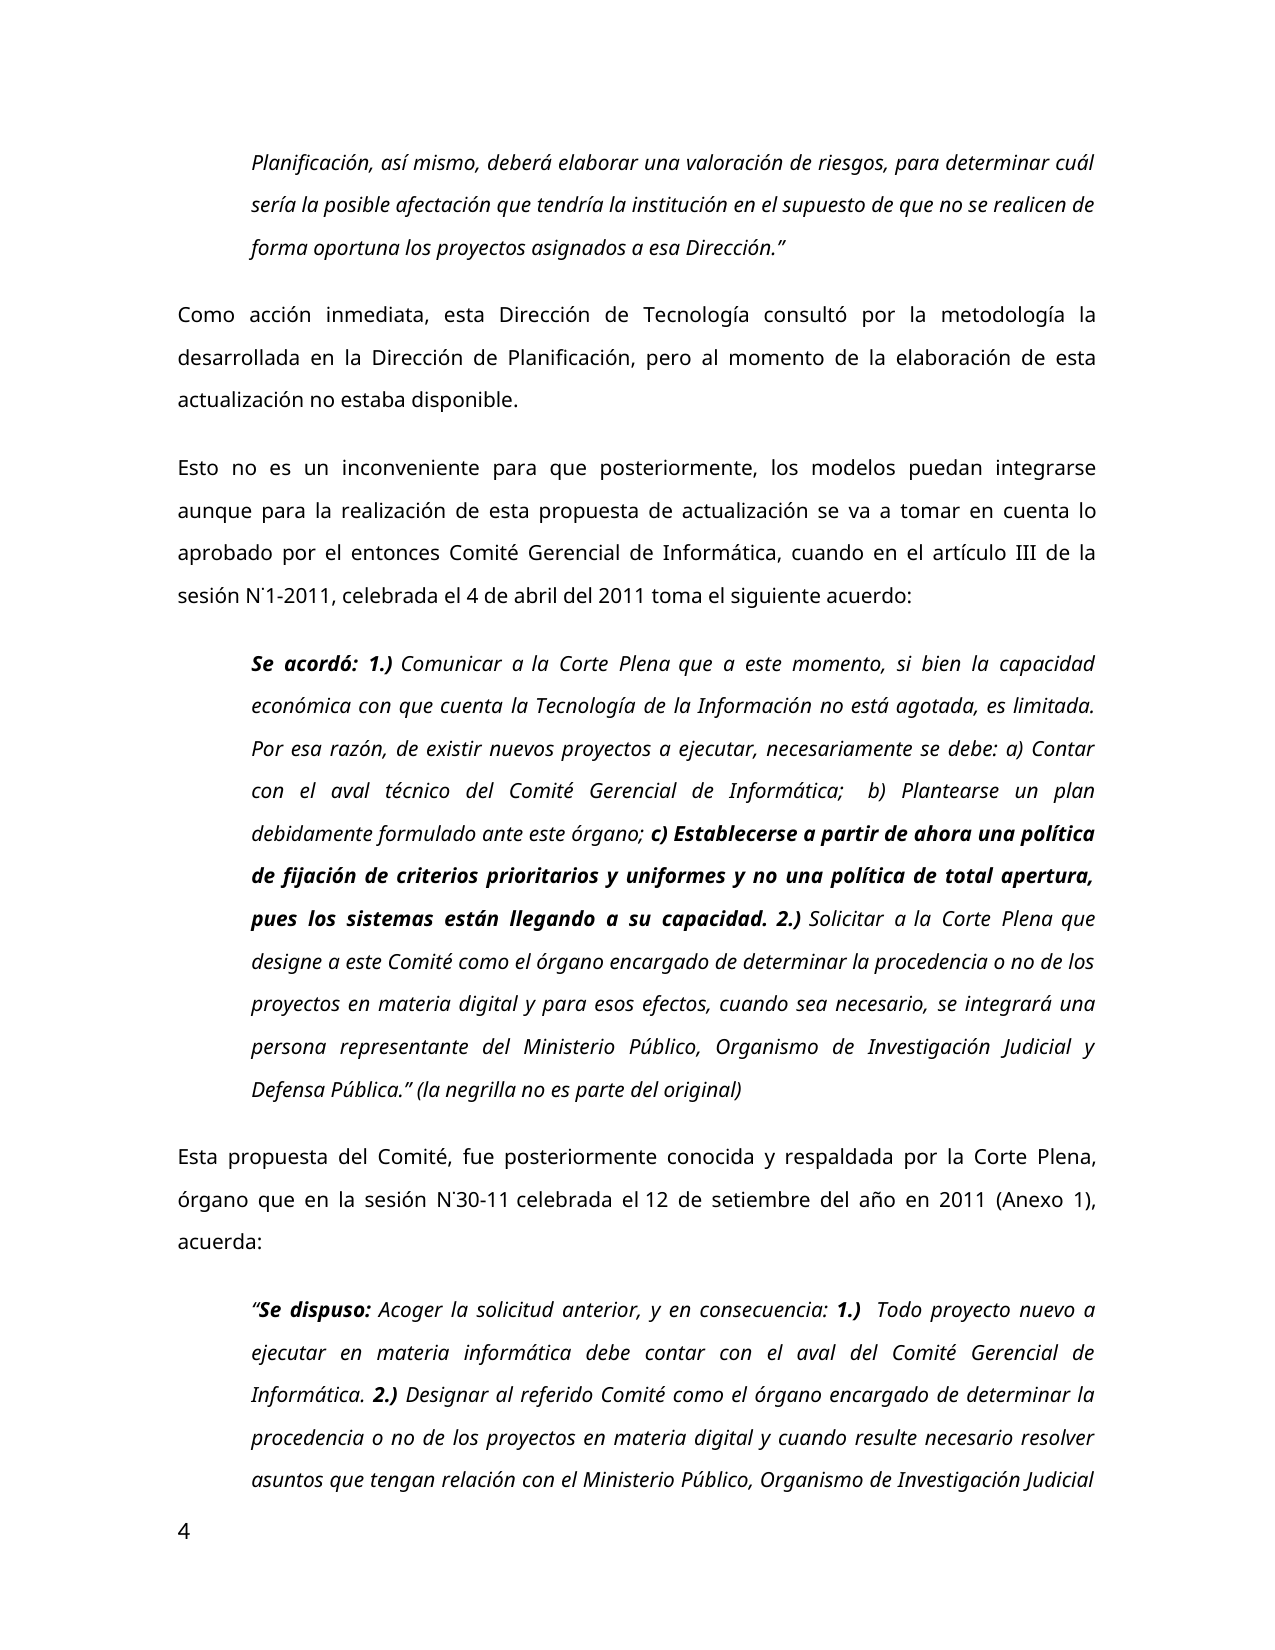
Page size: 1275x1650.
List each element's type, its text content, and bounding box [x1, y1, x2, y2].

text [251, 148, 1098, 261]
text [251, 1295, 1098, 1494]
text Esta propuesta del Comité, fue posteriormente conocida y respaldada por la Corte Plena, órgano que en la sesión N˙30-11 celebrada el 12 de setiembre del año en 2011 (Anexo 1), acuerda: [177, 1142, 1098, 1256]
text Esto no es un inconveniente para que posteriormente, los modelos puedan integrarse aunque para la realización de esta propuesta de actualización se va a tomar en cuenta lo aprobado por el entonces Comité Gerencial de Informática, cuando en el artículo III de la sesión N˙1-2011, celebrada el 4 de abril del 2011 toma el siguiente acuerdo: [177, 453, 1098, 609]
text Como acción inmediata, esta Dirección de Tecnología consultó por la metodología la desarrollada en la Dirección de Planificación, pero al momento de la elaboración de esta actualización no estaba disponible. [177, 300, 1098, 414]
text Se acordó: 1.) Comunicar a la Corte Plena que a este momento, si bien la capacidad económica con que cuenta la Tecnología de la Información no está agotada, es limitada. Por esa razón, de existir nuevos proyectos a ejecutar, necesariamente se debe: a) Contar con el aval técnico del Comité Gerencial de Informática; b) Plantearse un plan debidamente formulado ante este órgano; c) Establecerse a partir de ahora una política de fijación de criterios prioritarios y uniformes y no una política de total apertura, pues los sistemas están llegando a su capacidad. 2.) Solicitar a la Corte Plena que designe a este Comité como el órgano encargado de determinar la procedencia o no de los proyectos en materia digital y para esos efectos, cuando sea necesario, se integrará una persona representante del Ministerio Público, Organismo de Investigación Judicial y Defensa Pública.” (la negrilla no es parte del original) [251, 649, 1098, 1103]
